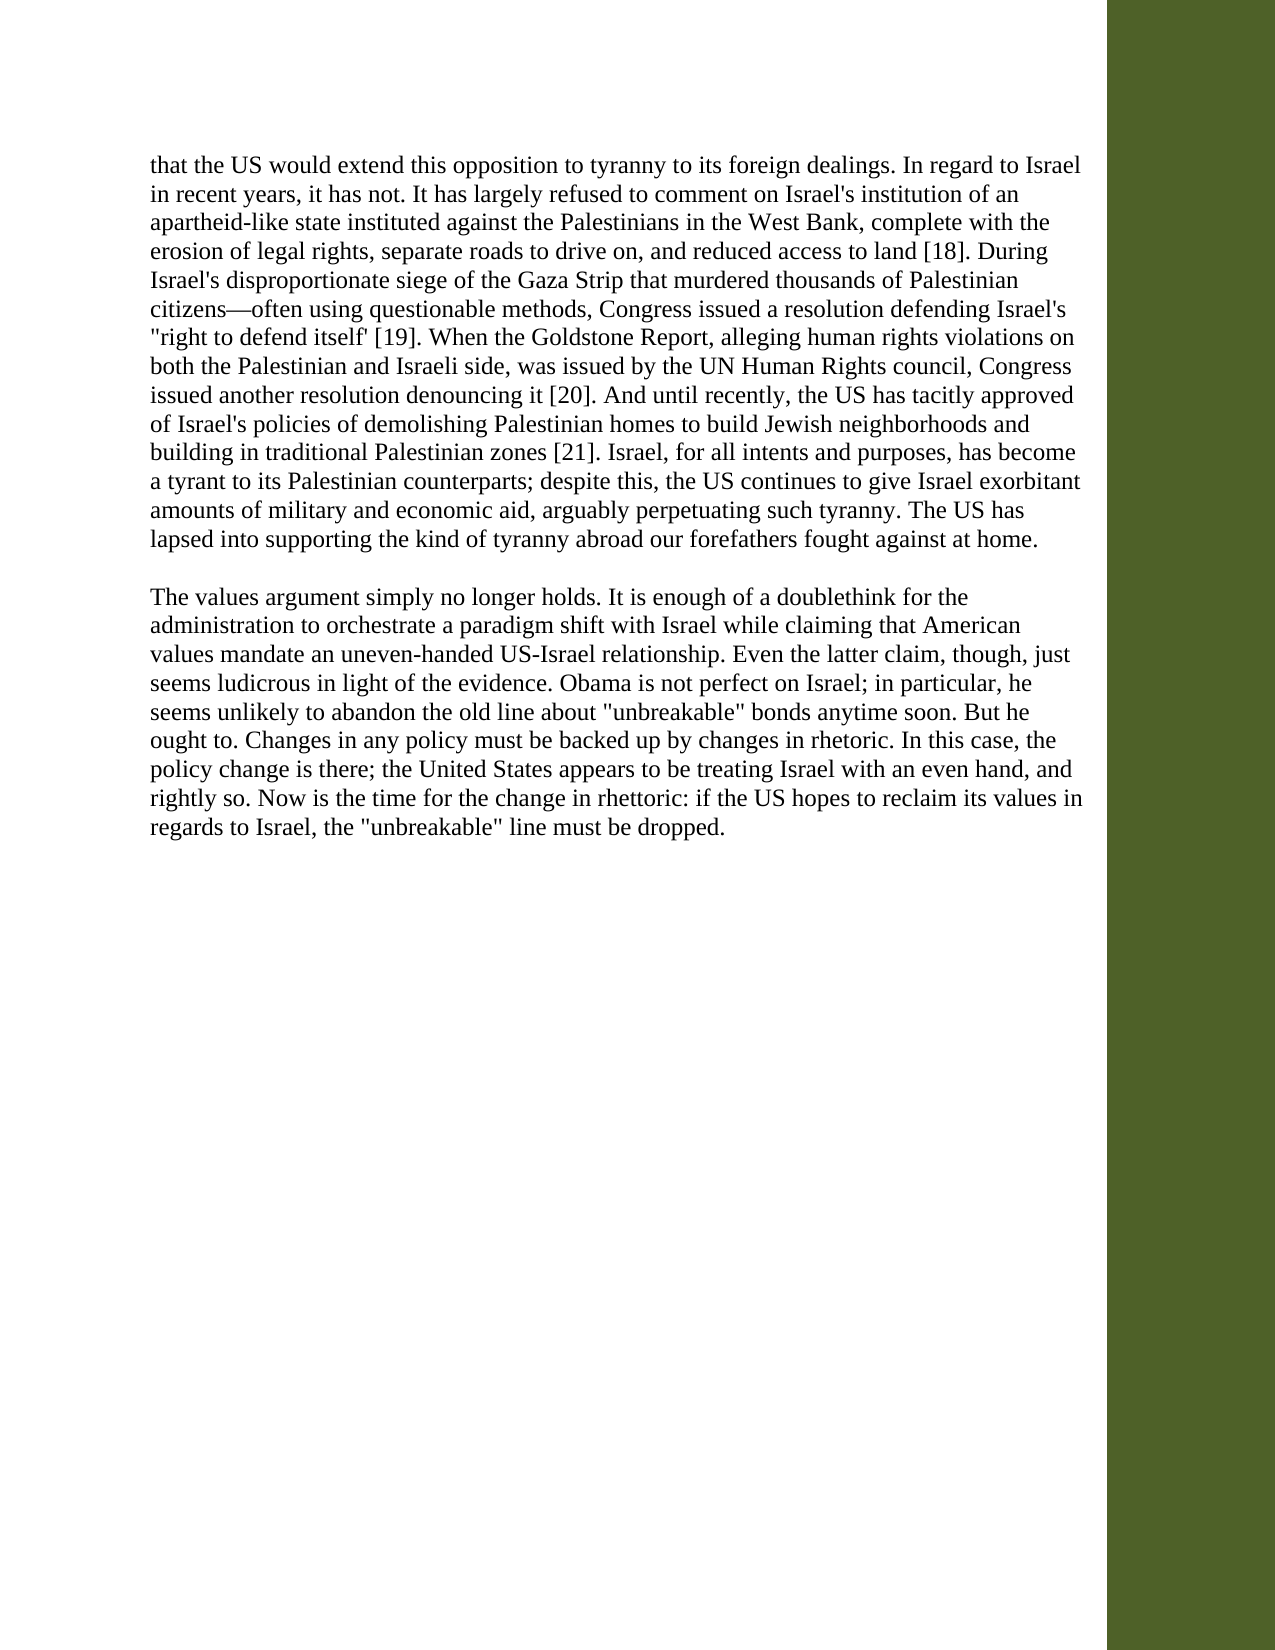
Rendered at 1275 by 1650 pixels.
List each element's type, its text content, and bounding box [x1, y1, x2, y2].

text The values argument simply no longer holds. It is enough of a doublethink for the administration to orchestrate a paradigm shift with Israel while claiming that American values mandate an uneven-handed US-Israel relationship. Even the latter claim, though, just seems ludicrous in light of the evidence. Obama is not perfect on Israel; in particular, he seems unlikely to abandon the old line about "unbreakable" bonds anytime soon. But he ought to. Changes in any policy must be backed up by changes in rhetoric. In this case, the policy change is there; the United States appears to be treating Israel with an even hand, and rightly so. Now is the time for the change in rhettoric: if the US hopes to reclaim its values in regards to Israel, the "unbreakable" line must be dropped. [150, 582, 1107, 840]
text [150, 150, 1107, 552]
